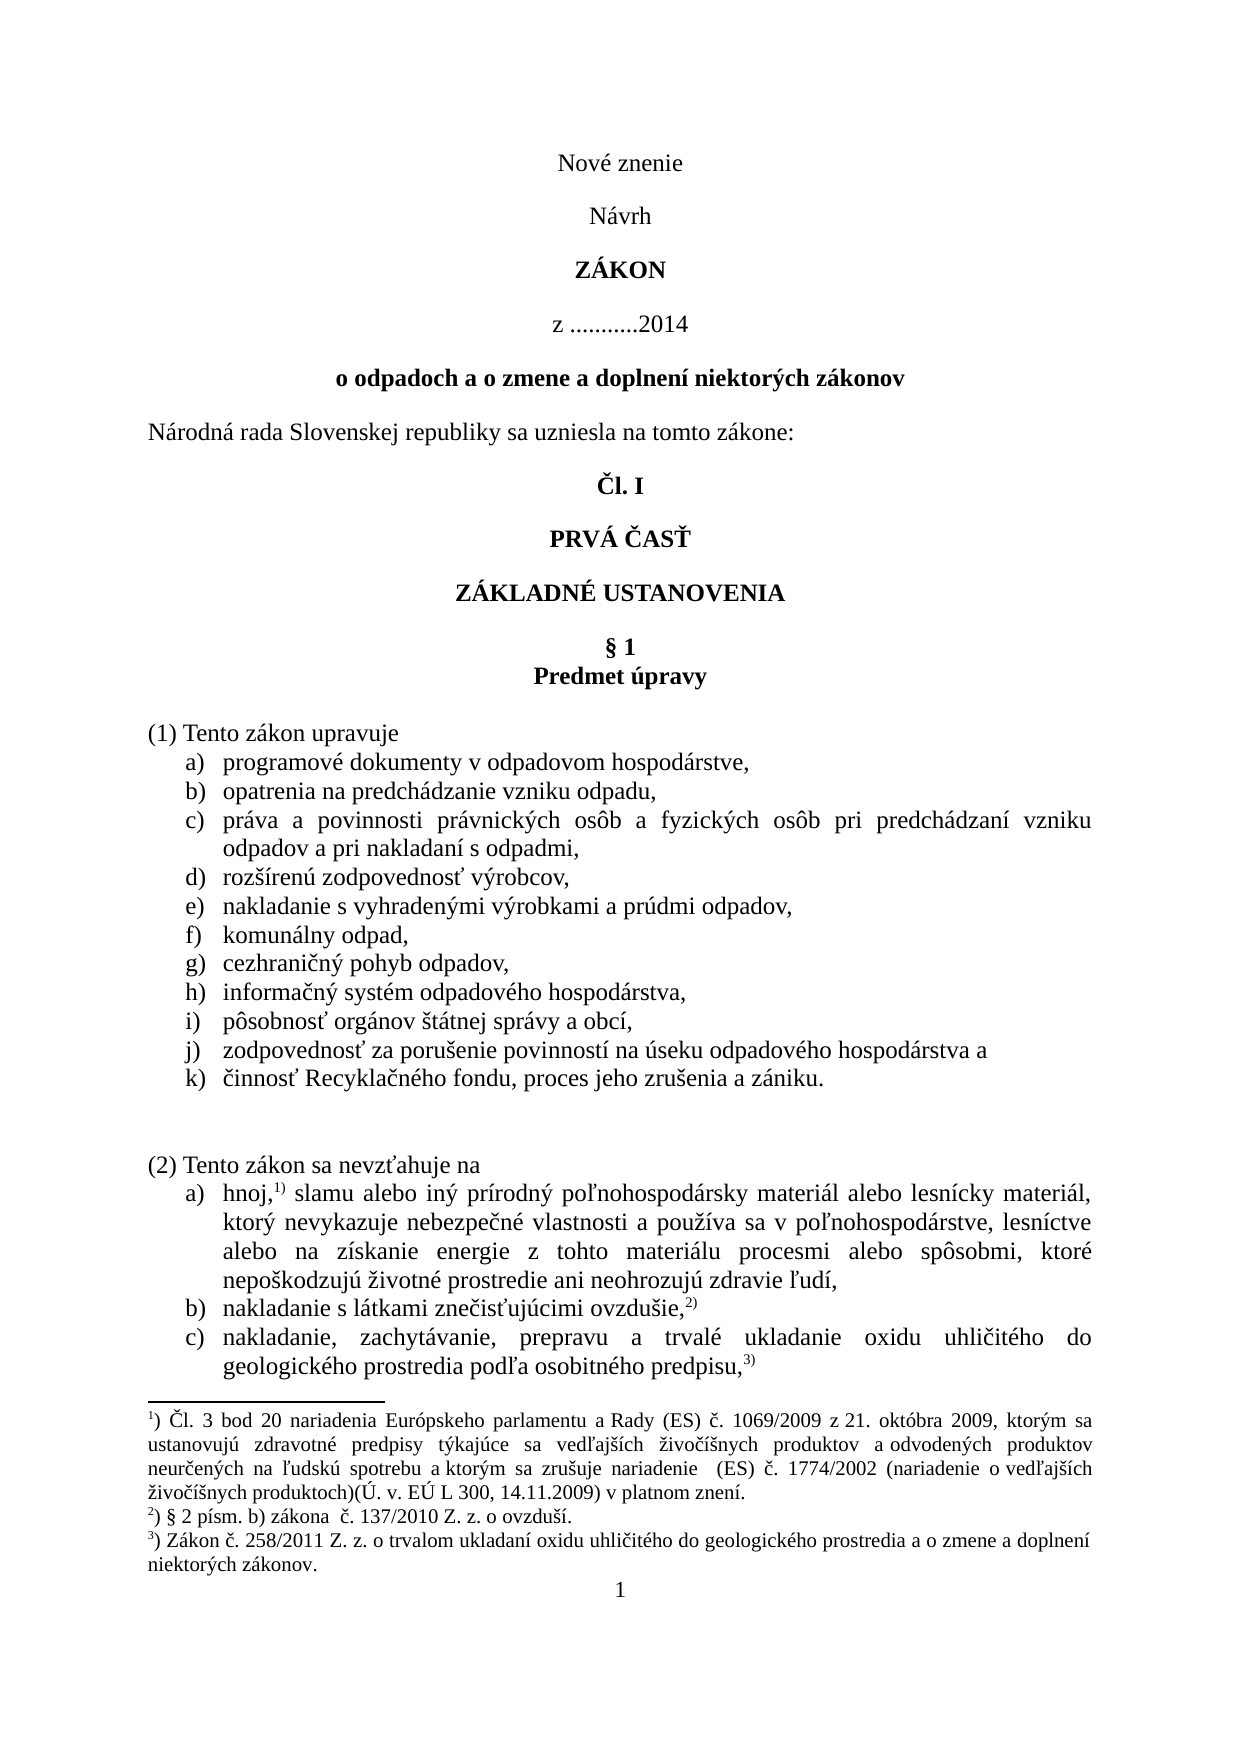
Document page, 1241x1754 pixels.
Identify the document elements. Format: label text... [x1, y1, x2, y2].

list programové dokumenty v odpadovom hospodárstve, [185, 747, 1093, 776]
list opatrenia na predchádzanie vzniku odpadu, [185, 776, 1093, 805]
list pôsobnosť orgánov štátnej správy a obcí, [185, 1006, 1093, 1035]
list informačný systém odpadového hospodárstva, [185, 977, 1093, 1006]
text (1) Tento zákon upravuje [148, 718, 1093, 747]
text § 1 [148, 632, 1093, 661]
text o odpadoch a o zmene a doplnení niektorých zákonov [148, 363, 1093, 392]
text (2) Tento zákon sa nevzťahuje na [148, 1150, 1093, 1178]
list nakladanie s látkami znečisťujúcimi ovzdušie,) [185, 1293, 1093, 1322]
list práva a povinnosti právnických osôb a fyzických osôb pri predchádzaní vzniku odpadov a pri nakladaní s odpadmi, [185, 805, 1093, 862]
list zodpovednosť za porušenie povinností na úseku odpadového hospodárstva a [185, 1035, 1093, 1063]
text Národná rada Slovenskej republiky sa uzniesla na tomto zákone: [148, 417, 1093, 446]
list nakladanie s vyhradenými výrobkami a prúdmi odpadov, [185, 891, 1093, 920]
text Návrh [148, 201, 1093, 230]
text Čl. I [148, 471, 1093, 499]
list komunálny odpad, [185, 920, 1093, 948]
list hnoj,) slamu alebo iný prírodný poľnohospodársky materiál alebo lesnícky materiál, ktorý nevykazuje nebezpečné vlastnosti a používa sa v poľnohospodárstve, lesníctve alebo na získanie energie z tohto materiálu procesmi alebo spôsobmi, ktoré nepoškodzujú životné prostredie ani neohrozujú zdravie ľudí, [185, 1178, 1093, 1293]
list nakladanie, zachytávanie, prepravu a trvalé ukladanie oxidu uhličitého do geologického prostredia podľa osobitného predpisu,) [185, 1322, 1093, 1380]
text Nové znenie [148, 148, 1093, 176]
list činnosť Recyklačného fondu, proces jeho zrušenia a zániku. [185, 1063, 1093, 1092]
list cezhraničný pohyb odpadov, [185, 948, 1093, 977]
text Predmet úpravy [148, 661, 1093, 690]
text z ...........2014 [148, 309, 1093, 338]
text PRVÁ ČASŤ [148, 524, 1093, 553]
text ZÁKLADNÉ USTANOVENIA [148, 578, 1093, 607]
text ZÁKON [148, 255, 1093, 284]
list rozšírenú zodpovednosť výrobcov, [185, 862, 1093, 891]
